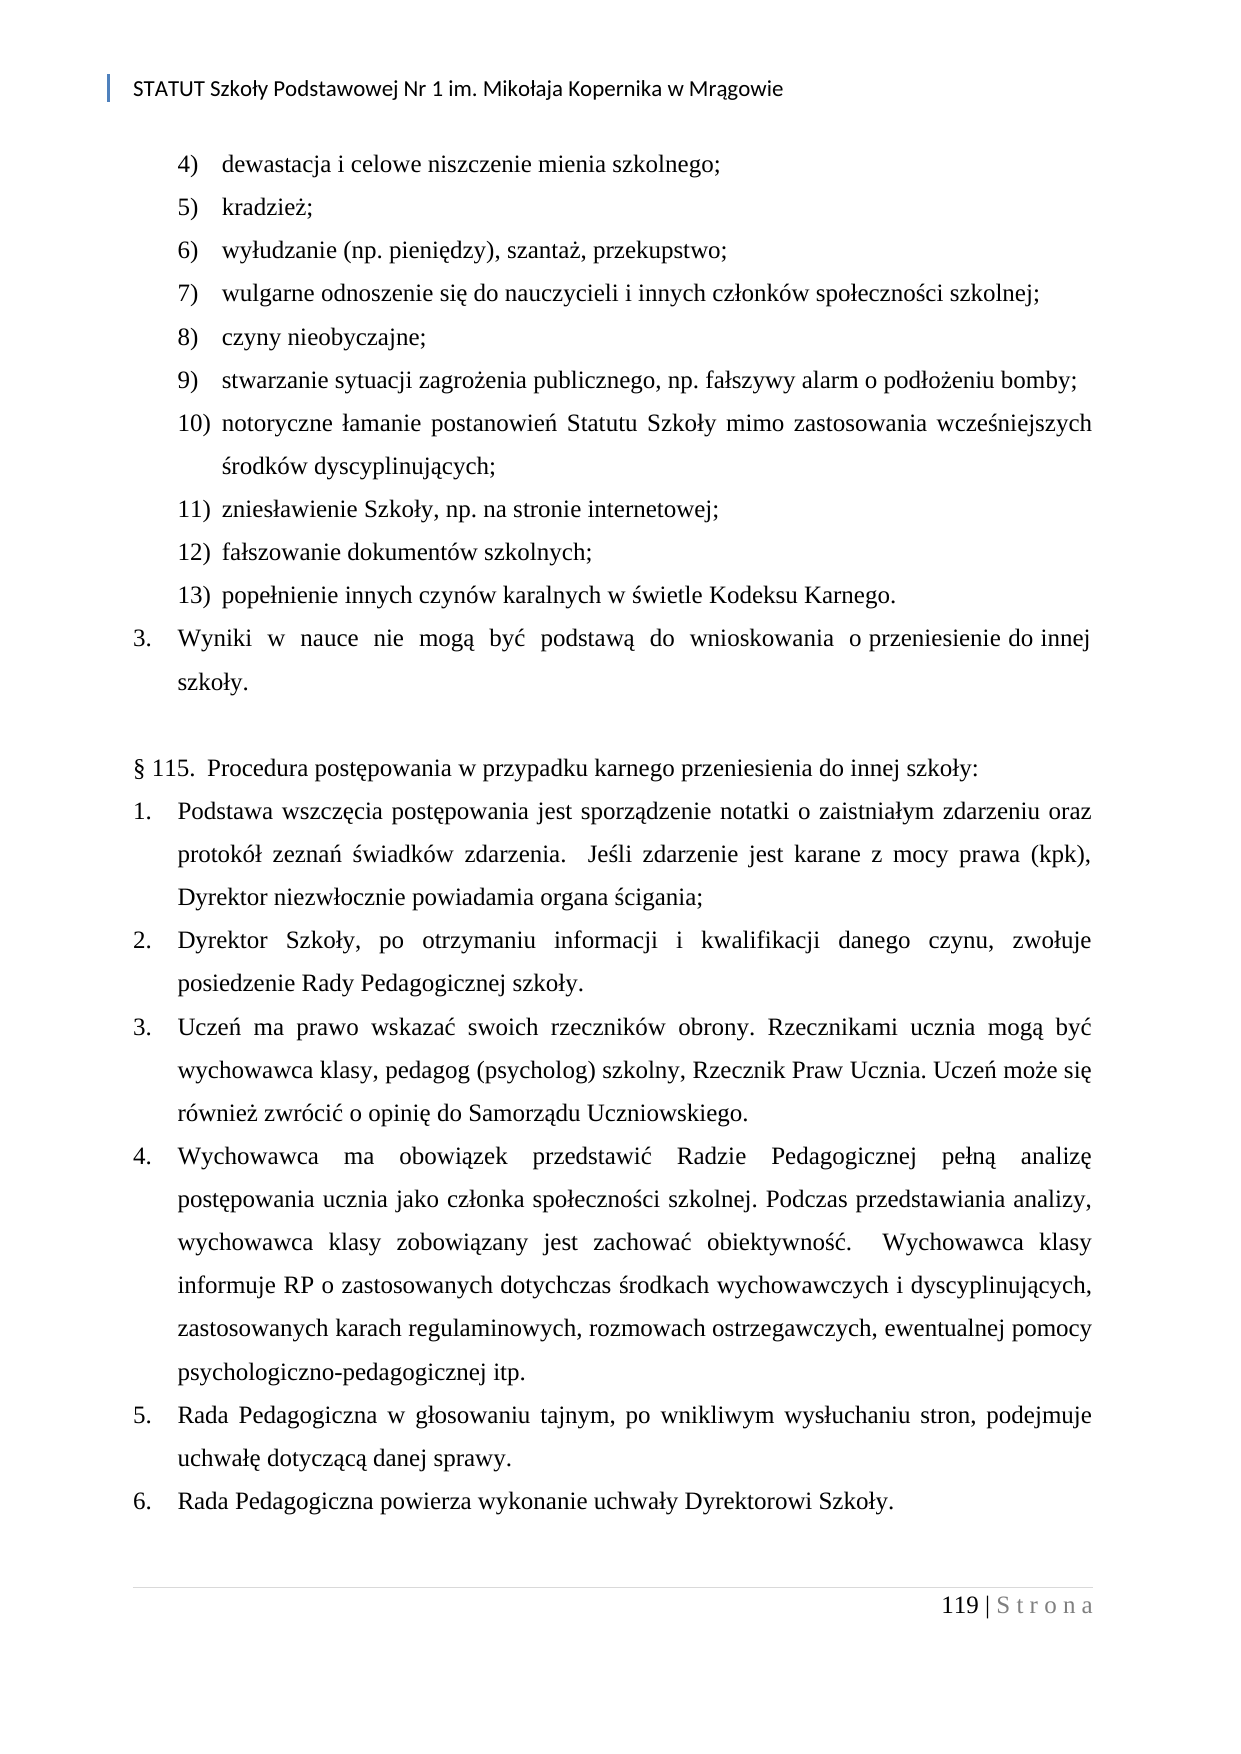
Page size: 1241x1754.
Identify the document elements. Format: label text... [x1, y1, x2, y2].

list fałszowanie dokumentów szkolnych; [177, 537, 1093, 566]
list Uczeń ma prawo wskazać swoich rzeczników obrony. Rzecznikami ucznia mogą być wychowawca klasy, pedagog (psycholog) szkolny, Rzecznik Praw Ucznia. Uczeń może się również zwrócić o opinię do Samorządu Uczniowskiego. [133, 1012, 1093, 1127]
list popełnienie innych czynów karalnych w świetle Kodeksu Karnego. [177, 580, 1093, 609]
list wulgarne odnoszenie się do nauczycieli i innych członków społeczności szkolnej; [177, 278, 1093, 307]
list notoryczne łamanie postanowień Statutu Szkoły mimo zastosowania wcześniejszych środków dyscyplinujących; [177, 408, 1093, 480]
list Podstawa wszczęcia postępowania jest sporządzenie notatki o zaistniałym zdarzeniu oraz protokół zeznań świadków zdarzenia. Jeśli zdarzenie jest karane z mocy prawa (kpk), Dyrektor niezwłocznie powiadamia organa ścigania; [133, 796, 1093, 911]
list czyny nieobyczajne; [177, 322, 1093, 350]
list wyłudzanie (np. pieniędzy), szantaż, przekupstwo; [177, 235, 1093, 264]
list Procedura postępowania w przypadku karnego przeniesienia do innej szkoły: [133, 753, 1093, 782]
list zniesławienie Szkoły, np. na stronie internetowej; [177, 494, 1093, 523]
list dewastacja i celowe niszczenie mienia szkolnego; [177, 149, 1093, 178]
list Rada Pedagogiczna w głosowaniu tajnym, po wnikliwym wysłuchaniu stron, podejmuje uchwałę dotyczącą danej sprawy. [133, 1400, 1093, 1472]
list stwarzanie sytuacji zagrożenia publicznego, np. fałszywy alarm o podłożeniu bomby; [177, 365, 1093, 393]
list Rada Pedagogiczna powierza wykonanie uchwały Dyrektorowi Szkoły. [133, 1486, 1093, 1515]
list Wychowawca ma obowiązek przedstawić Radzie Pedagogicznej pełną analizę postępowania ucznia jako członka społeczności szkolnej. Podczas przedstawiania analizy, wychowawca klasy zobowiązany jest zachować obiektywność. Wychowawca klasy informuje RP o zastosowanych dotychczas środkach wychowawczych i dyscyplinujących, zastosowanych karach regulaminowych, rozmowach ostrzegawczych, ewentualnej pomocy psychologiczno-pedagogicznej itp. [133, 1141, 1093, 1385]
list Dyrektor Szkoły, po otrzymaniu informacji i kwalifikacji danego czynu, zwołuje posiedzenie Rady Pedagogicznej szkoły. [133, 925, 1093, 997]
list Wyniki w nauce nie mogą być podstawą do wnioskowania o przeniesienie do innej szkoły. [133, 623, 1093, 695]
list kradzież; [177, 192, 1093, 221]
